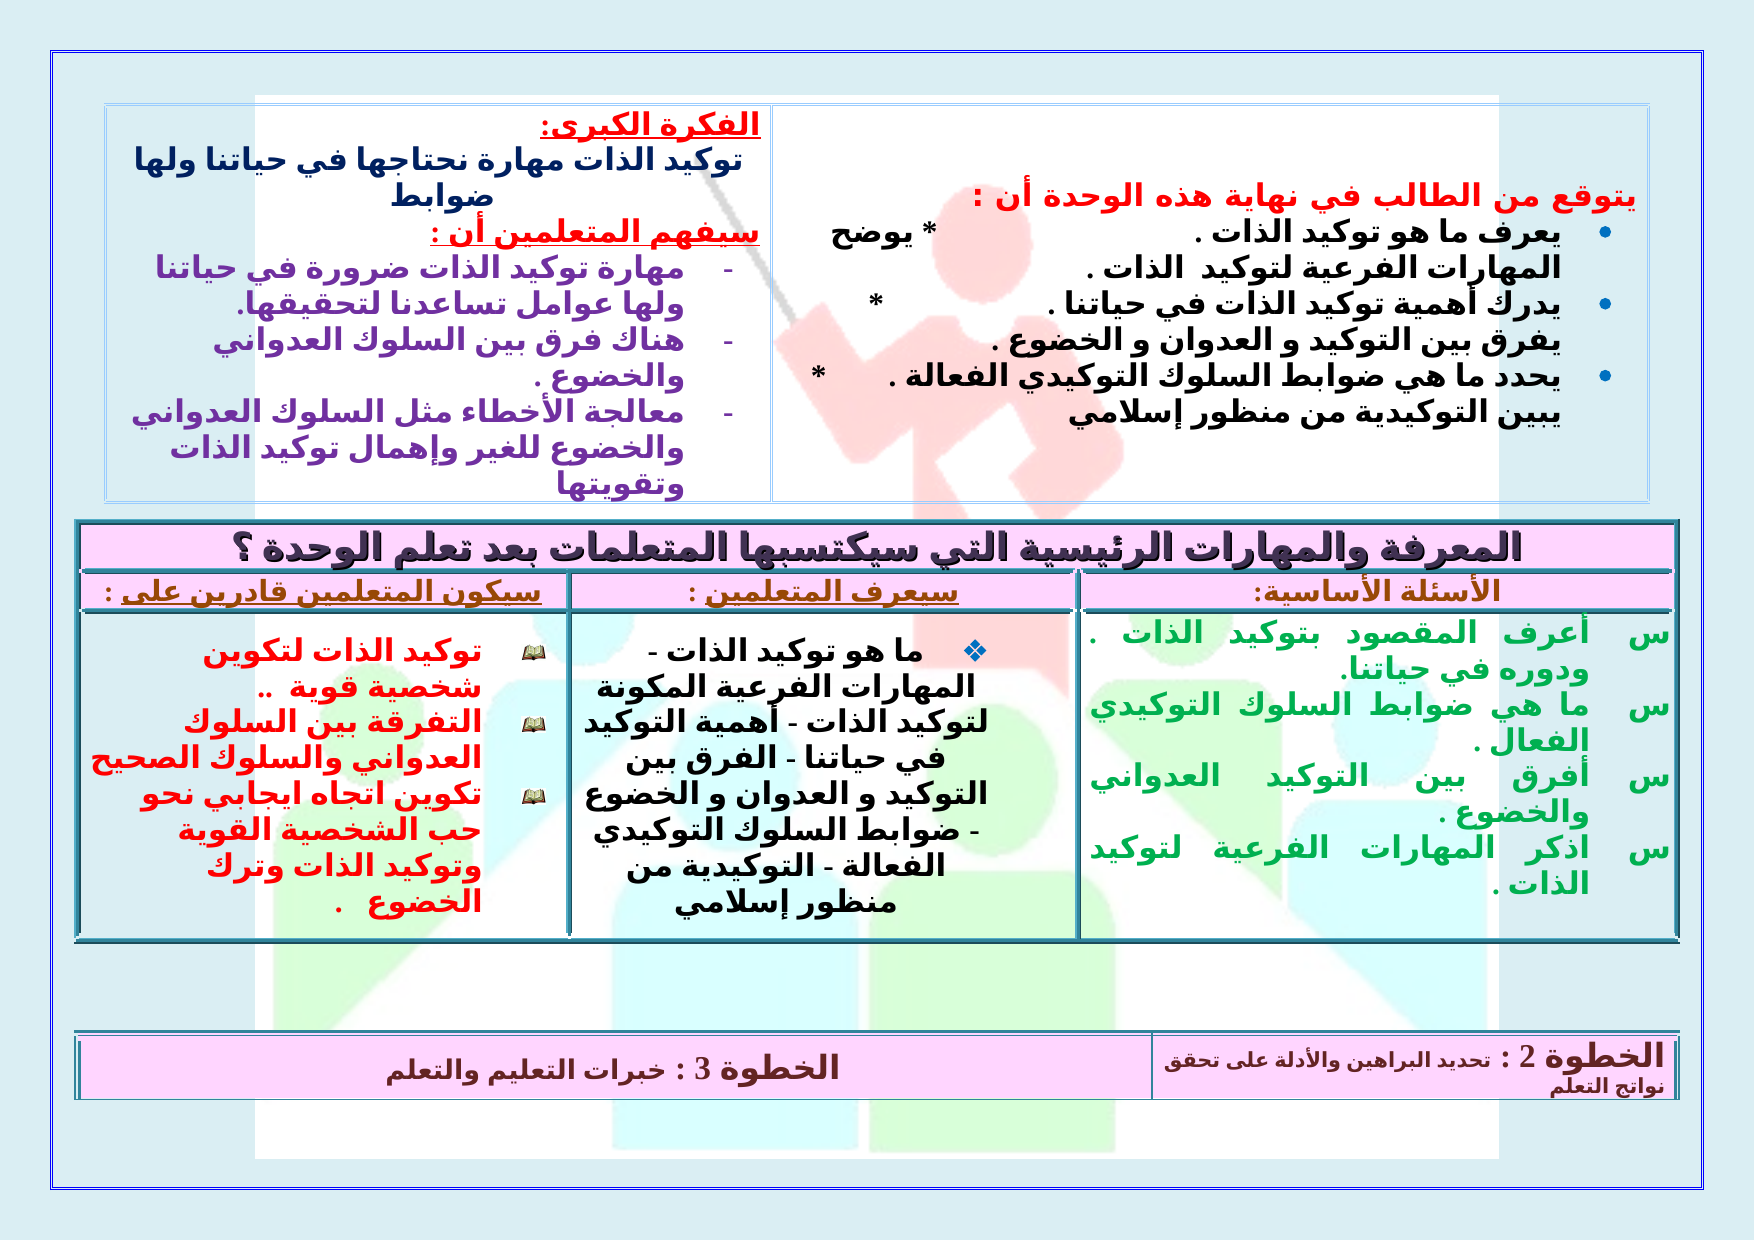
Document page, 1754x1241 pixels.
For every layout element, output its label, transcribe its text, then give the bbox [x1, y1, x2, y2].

table_cell يتوقع من الطالب في نهاية هذه الوحدة أن : يعرف ما هو توكيد الذات . * يوضح المهارات الفرعية لتوكيد الذات . يدرك أهمية توكيد الذات في حياتنا . * يفرق بين التوكيد و العدوان و الخضوع . يحدد ما هي ضوابط السلوك التوكيدي الفعالة . * يبين التوكيدية من منظور إسلامي [773, 106, 1648, 501]
table_header الخطوة 2 : تحديد البراهين والأدلة على تحقق نواتج التعلم [1153, 1036, 1677, 1098]
table_cell سيعرف المتعلمين : [572, 568, 1078, 608]
table_cell الفكرة الكبرى: توكيد الذات مهارة نحتاجها في حياتنا ولها ضوابط سيفهم المتعلمين أن : مهارة توكيد الذات ضرورة في حياتنا ولها عوامل تساعدنا لتحقيقها. هناك فرق بين السلوك العدواني والخضوع . معالجة الأخطاء مثل السلوك العدواني والخضوع للغير وإهمال توكيد الذات وتقويتها [105, 106, 770, 501]
table_cell ما هو توكيد الذات -المهارات الفرعية المكونة لتوكيد الذات - أهمية التوكيد في حياتنا - الفرق بين التوكيد و العدوان و الخضوع - ضوابط السلوك التوكيدي الفعالة - التوكيدية من منظور إسلامي [569, 608, 1077, 937]
table_cell الأسئلة الأساسية: [1078, 568, 1675, 608]
table_header الخطوة 3 : خبرات التعليم والتعلم [78, 1036, 1151, 1098]
table_header المعرفة والمهارات الرئيسية التي سيكتسبها المتعلمات بعد تعلم الوحدة ؟ [81, 525, 1674, 568]
picture [521, 644, 546, 661]
picture [521, 716, 546, 733]
table_cell أعرف المقصود بتوكيد الذات . ودوره في حياتنا. ما هي ضوابط السلوك التوكيدي الفعال . أفرق بين التوكيد العدواني والخضوع . اذكر المهارات الفرعية لتوكيد الذات . [1080, 608, 1677, 937]
table_cell سيكون المتعلمين قادرين على : [79, 568, 566, 608]
picture [521, 788, 546, 805]
table_cell توكيد الذات لتكوين شخصية قوية .. التفرقة بين السلوك العدواني والسلوك الصحيح تكوين اتجاه ايجابي نحو حب الشخصية القوية وتوكيد الذات وترك الخضوع . [78, 608, 569, 937]
